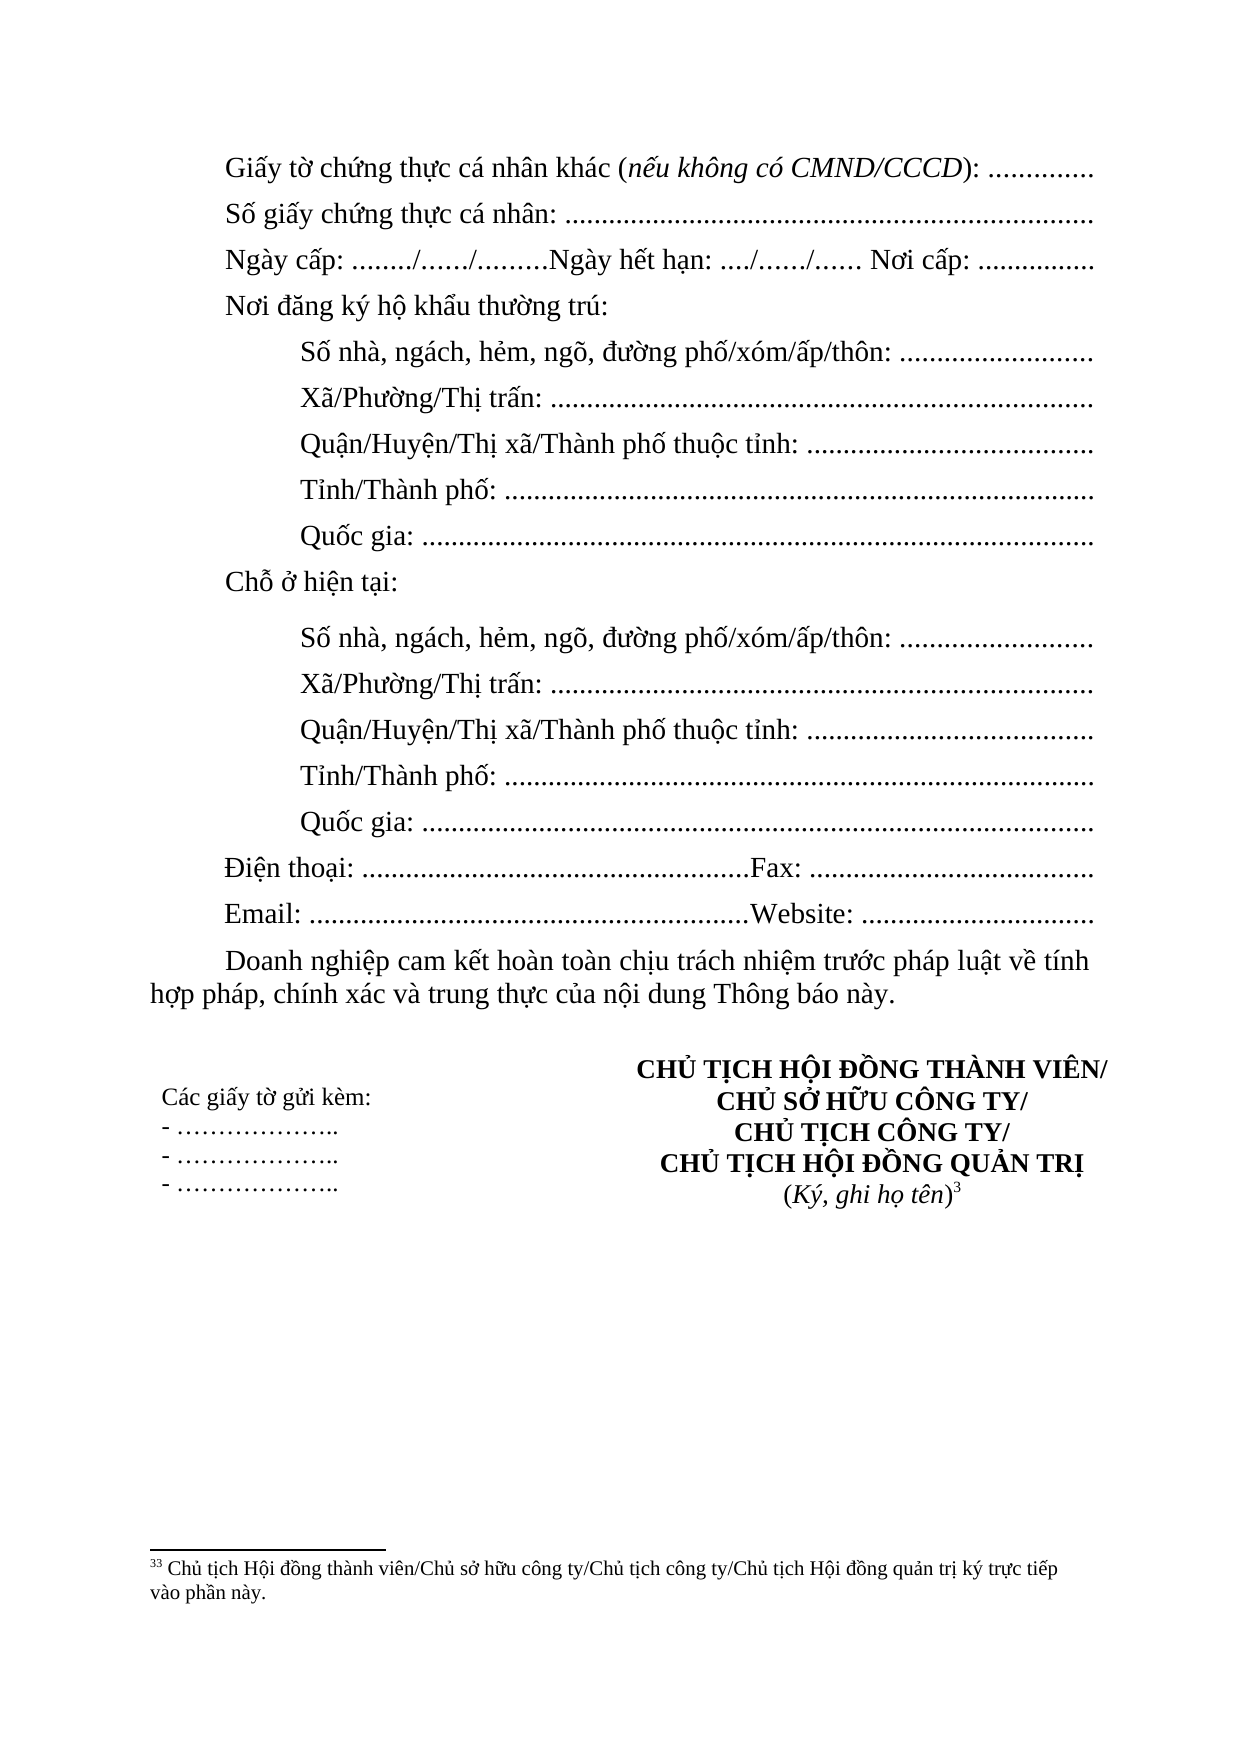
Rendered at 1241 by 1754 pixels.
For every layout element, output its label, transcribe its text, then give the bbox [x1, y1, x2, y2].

text Doanh nghiệp cam kết hoàn toàn chịu trách nhiệm trước pháp luật về tính hợp pháp, chính xác và trung thực của nội dung Thông báo này. [150, 943, 1090, 1010]
text Tỉnh/Thành phố: [150, 758, 1090, 792]
text Nơi đăng ký hộ khẩu thường trú: [150, 288, 1090, 322]
table_header CHỦ TỊCH HỘI ĐỒNG THÀNH VIÊN/ CHỦ SỞ HỮU CÔNG TY/ CHỦ TỊCH CÔNG TY/ CHỦ TỊCH HỘI ĐỒNG QUẢN TRỊ (Ký, ghi họ tên)3 [563, 1022, 1181, 1240]
text Điện thoại: Fax: [150, 851, 1090, 884]
text Giấy tờ chứng thực cá nhân khác (nếu không có CMND/CCCD): [150, 150, 1090, 183]
text Ngày cấp: / / Ngày hết hạn: / / Nơi cấp: [150, 242, 1090, 276]
text Email: Website: [150, 897, 1090, 930]
text Chỗ ở hiện tại: [150, 564, 1090, 598]
text Số nhà, ngách, hẻm, ngõ, đường phố/xóm/ấp/thôn: [150, 334, 1090, 368]
text Quận/Huyện/Thị xã/Thành phố thuộc tỉnh: [150, 712, 1090, 746]
text Xã/Phường/Thị trấn: [150, 666, 1090, 700]
text Số nhà, ngách, hẻm, ngõ, đường phố/xóm/ấp/thôn: [150, 620, 1090, 654]
text Quận/Huyện/Thị xã/Thành phố thuộc tỉnh: [150, 426, 1090, 460]
text Tỉnh/Thành phố: [150, 472, 1090, 506]
text Số giấy chứng thực cá nhân: [150, 196, 1090, 229]
text Quốc gia: [150, 518, 1090, 552]
text Quốc gia: [150, 804, 1090, 838]
table_header Các giấy tờ gửi kèm: - ……………….. - ……………….. - ……………….. [150, 1022, 563, 1240]
text Xã/Phường/Thị trấn: [150, 380, 1090, 414]
